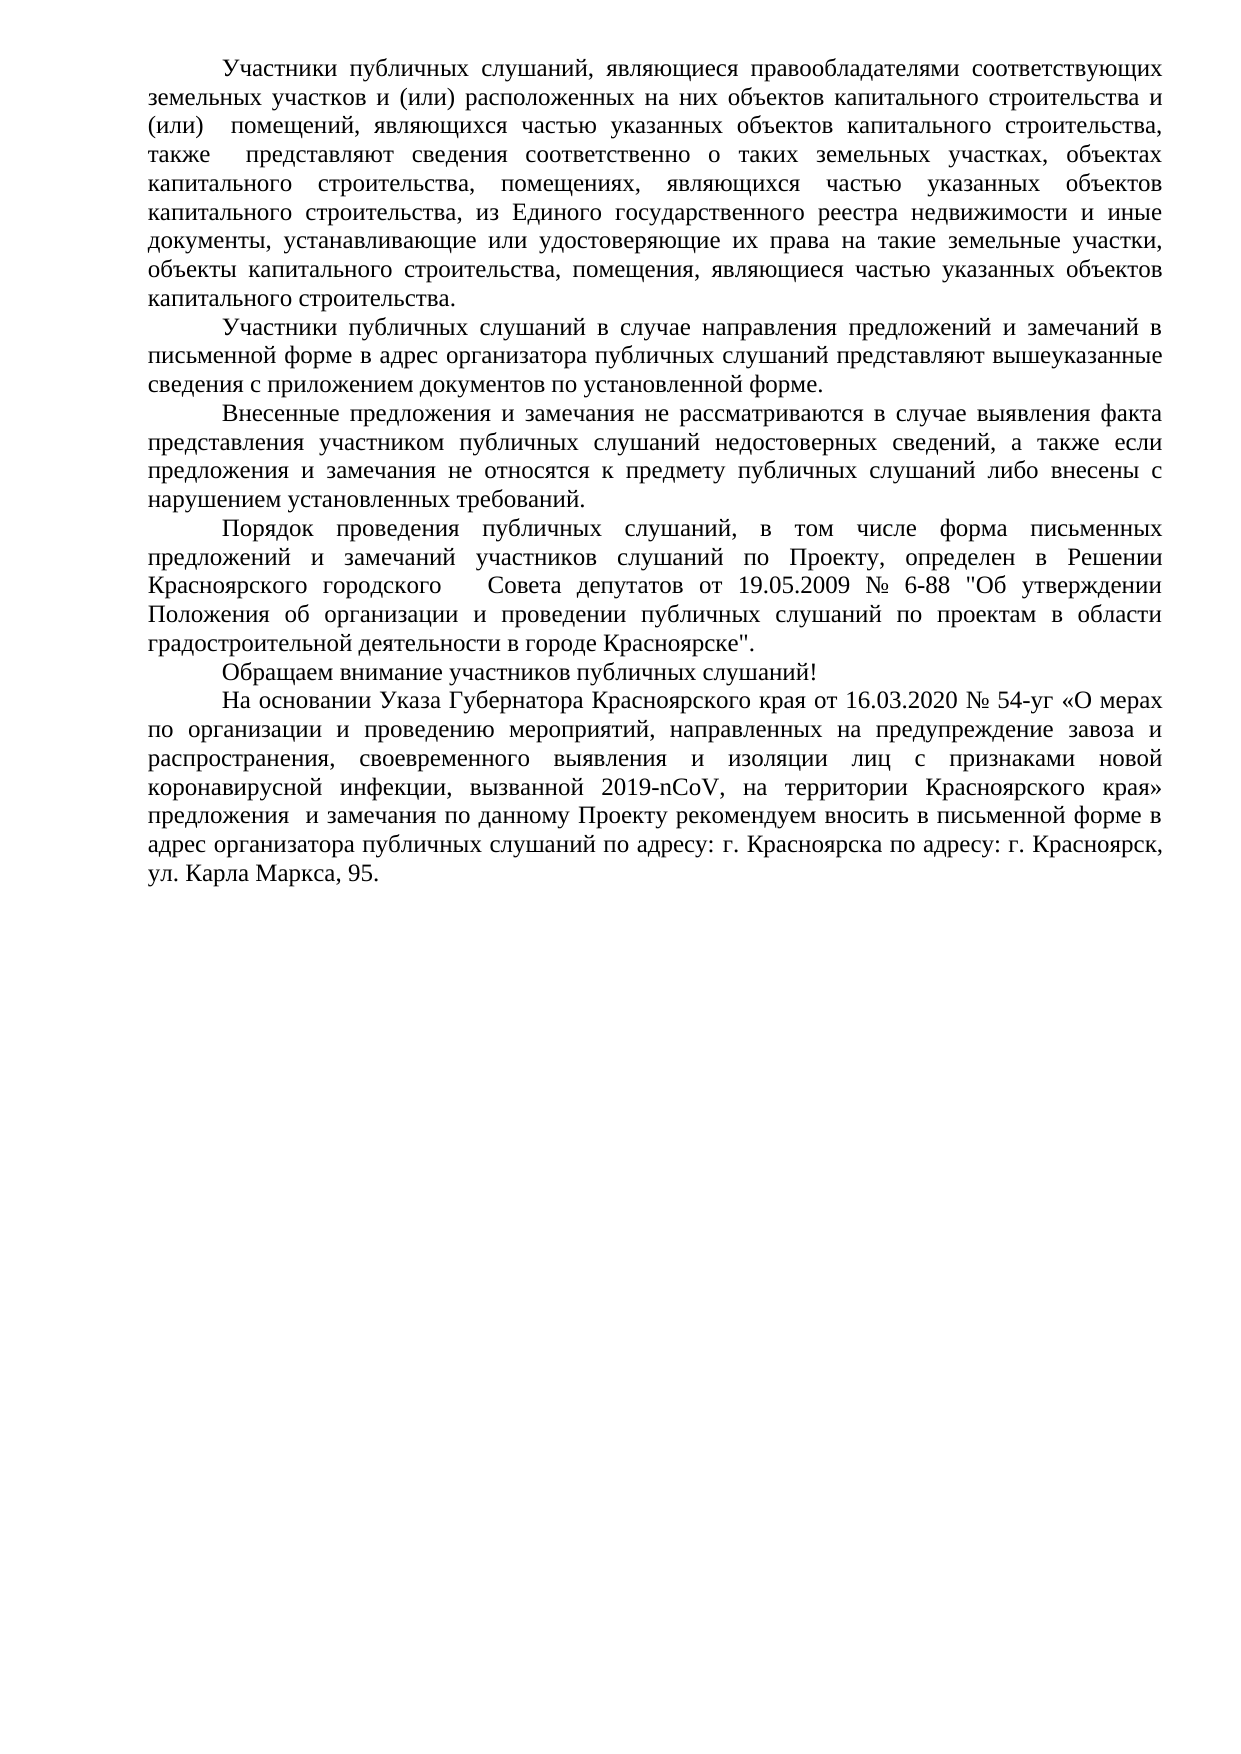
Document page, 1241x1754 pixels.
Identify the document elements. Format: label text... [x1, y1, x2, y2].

text Обращаем внимание участников публичных слушаний! [148, 657, 1163, 686]
text Участники публичных слушаний, являющиеся правообладателями соответствующих земельных участков и (или) расположенных на них объектов капитального строительства и (или) помещений, являющихся частью указанных объектов капитального строительства, также представляют сведения соответственно о таких земельных участках, объектах капитального строительства, помещениях, являющихся частью указанных объектов капитального строительства, из Единого государственного реестра недвижимости и иные документы, устанавливающие или удостоверяющие их права на такие земельные участки, объекты капитального строительства, помещения, являющиеся частью указанных объектов капитального строительства. [148, 53, 1163, 312]
text Порядок проведения публичных слушаний, в том числе форма письменных предложений и замечаний участников слушаний по Проекту, определен в Решении Красноярского городского Совета депутатов от 19.05.2009 № 6-88 "Об утверждении Положения об организации и проведении публичных слушаний по проектам в области градостроительной деятельности в городе Красноярске". [148, 513, 1163, 657]
text На основании Указа Губернатора Красноярского края от 16.03.2020 № 54-уг «О мерах по организации и проведению мероприятий, направленных на предупреждение завоза и распространения, своевременного выявления и изоляции лиц с признаками новой коронавирусной инфекции, вызванной 2019-nCoV, на территории Красноярского края» предложения и замечания по данному Проекту рекомендуем вносить в письменной форме в адрес организатора публичных слушаний по адресу: г. Красноярска по адресу: г. Красноярск, ул. Карла Маркса, 95. [148, 686, 1163, 887]
text Участники публичных слушаний в случае направления предложений и замечаний в письменной форме в адрес организатора публичных слушаний представляют вышеуказанные сведения с приложением документов по установленной форме. [148, 312, 1163, 398]
text Внесенные предложения и замечания не рассматриваются в случае выявления факта представления участником публичных слушаний недостоверных сведений, а также если предложения и замечания не относятся к предмету публичных слушаний либо внесены с нарушением установленных требований. [148, 398, 1163, 513]
